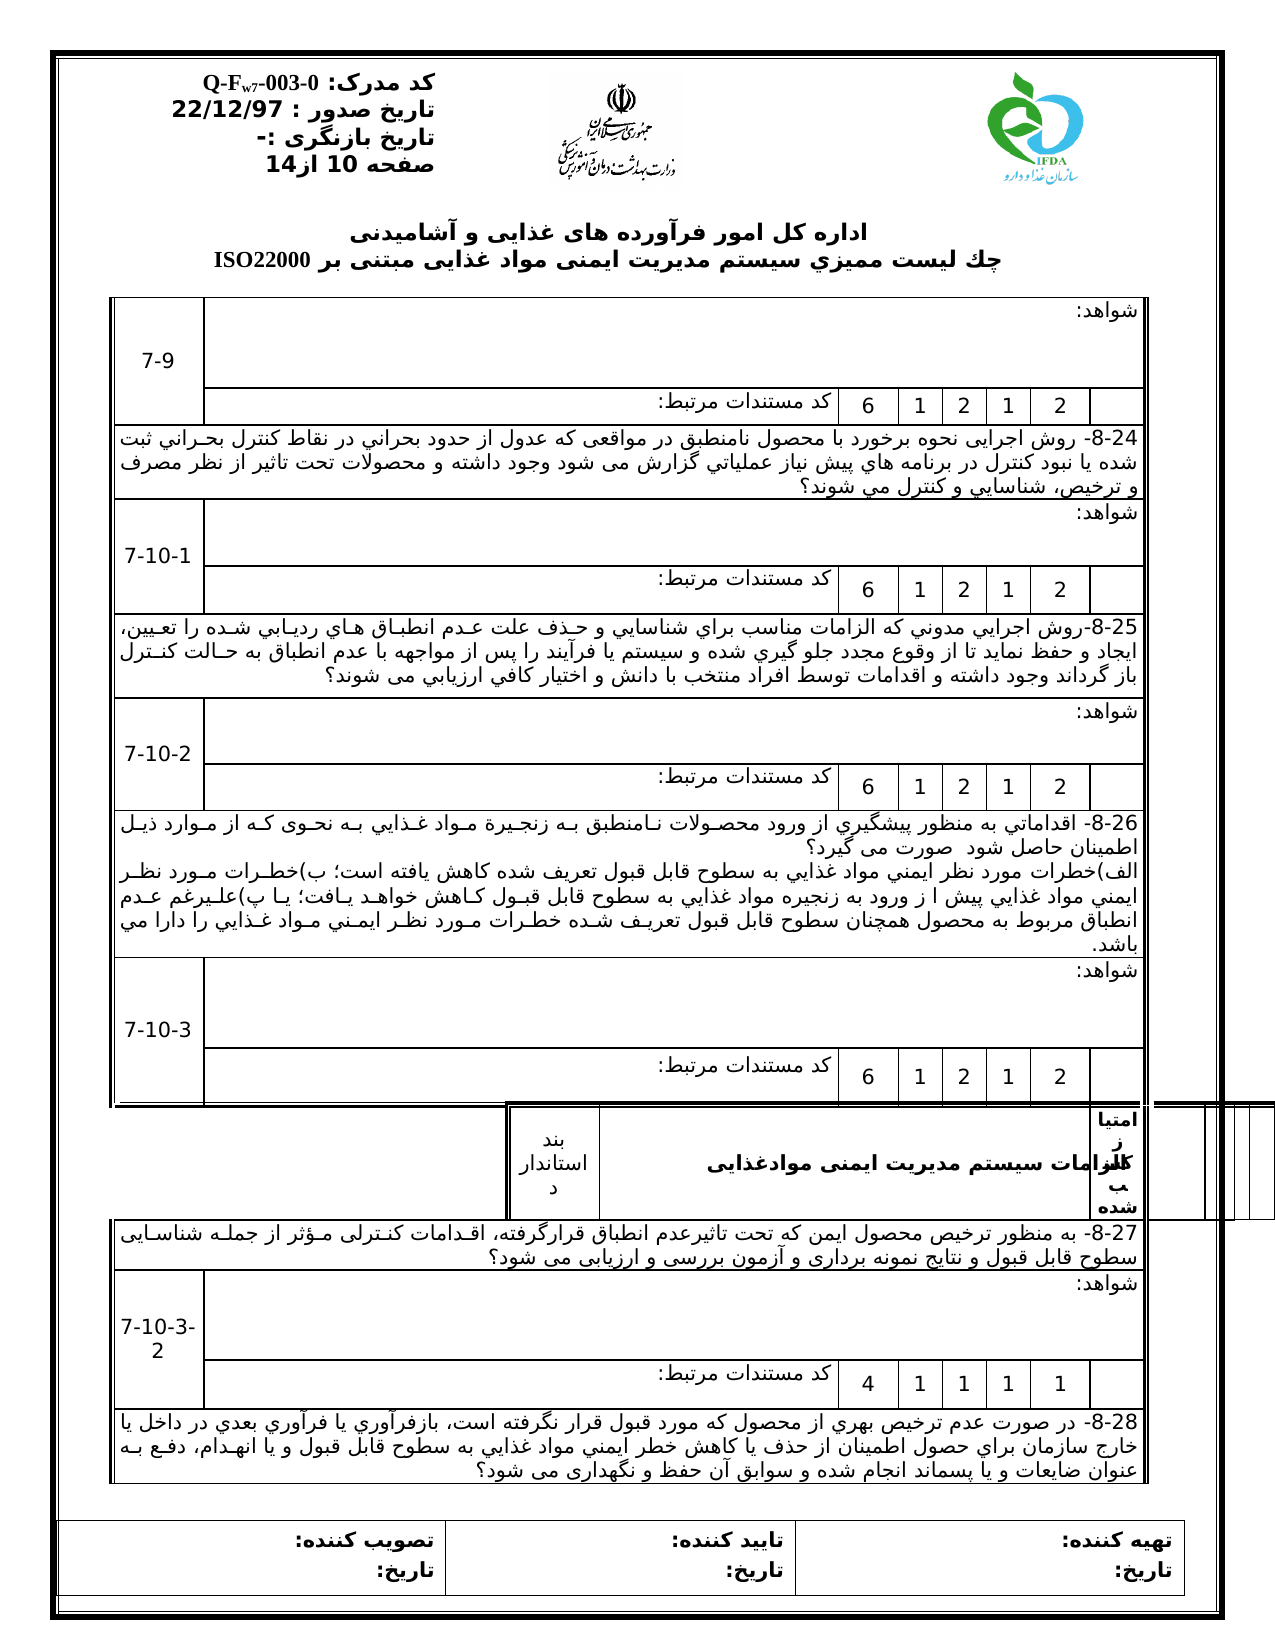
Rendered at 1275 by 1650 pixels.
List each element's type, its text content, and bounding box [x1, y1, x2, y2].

table_cell 7-10-3-2 [115, 1271, 203, 1408]
table_cell 8-26- اقداماتي به منظور پيشگيري از ورود محصولات نامنطبق به زنجيرة مواد غذايي به نحوی که از موارد ذیل اطمينان حاصل شود صورت می گیرد؟ الف)خطرات مورد نظر ايمني مواد غذايي به سطوح قابل قبول تعريف شده كاهش يافته است؛ ب)خطرات مورد نظر ايمني مواد غذايي پيش ا ز ورود به زنجيره مواد غذايي به سطوح قابل قبول کاهش خواهد يافت؛ يا پ)عليرغم عدم انطباق مربوط به محصول همچنان سطوح قابل قبول تعريف شده خطرات مورد نظر ايمني مواد غذايي را دارا مي باشد. [115, 811, 1143, 957]
table_cell کد مستندات مرتبط: [205, 1049, 838, 1101]
table_cell 2 [943, 389, 986, 424]
table_cell کد مستندات مرتبط: [205, 567, 838, 613]
table_cell 8-24- روش اجرایی نحوه برخورد با محصول نامنطبق در مواقعی که عدول از حدود بحراني در نقاط كنترل بحراني ثبت شده يا نبود كنترل در برنامه هاي پيش نياز عملياتي گزارش می شود وجود داشته و محصولات تحت تاثير از نظر مصرف و ترخيص، شناسايي و كنترل مي شوند؟ [115, 426, 1143, 498]
table_cell 6 [839, 567, 898, 613]
table_cell 1 [987, 389, 1030, 424]
table_cell 2 [943, 765, 986, 809]
table_cell 1 [899, 1361, 942, 1408]
table_cell شواهد: [205, 699, 1143, 763]
table_cell 6 [839, 1049, 898, 1101]
table_cell 1 [899, 389, 942, 424]
table_cell 1 [987, 765, 1030, 809]
table_cell [1091, 1361, 1143, 1408]
table_cell 1 [899, 765, 942, 809]
table_cell 1 [987, 567, 1030, 613]
table_cell کد مستندات مرتبط: [205, 389, 838, 424]
table_cell بند استاندارد [511, 1108, 599, 1219]
table_cell [1091, 1049, 1143, 1101]
table_cell شواهد: [205, 958, 1143, 1047]
table_cell 2 [1031, 567, 1089, 613]
picture [547, 69, 682, 190]
table_cell 1 [899, 567, 942, 613]
table_cell کد مستندات مرتبط: [205, 765, 838, 809]
table_cell [1091, 389, 1143, 424]
table_cell 4 [839, 1361, 898, 1408]
table_cell 6 [839, 389, 898, 424]
table_cell [1091, 567, 1143, 613]
table_cell شواهد: [205, 298, 1143, 387]
table_cell 1 [943, 1361, 986, 1408]
table_cell 7-10-3 [115, 958, 203, 1101]
table_cell الزامات سیستم مدیریت ایمنی موادغذایی [600, 1108, 1089, 1219]
table_cell 7-10-1 [115, 500, 203, 613]
table_cell 7-9 [115, 298, 203, 424]
table_cell 2 [943, 567, 986, 613]
table_cell 2 [943, 1049, 986, 1101]
table_cell 8-27- به منظور ترخیص محصول ايمن که تحت تاثیرعدم انطباق قرارگرفته، اقدامات کنترلی مؤثر از جمله شناسایی سطوح قابل قبول و نتایج نمونه برداری و آزمون بررسی و ارزیابی می شود؟ [115, 1221, 1143, 1269]
table_cell 7-10-2 [115, 699, 203, 809]
table_cell [1091, 765, 1143, 809]
table_cell 2 [1031, 389, 1089, 424]
table_cell شواهد: [205, 1271, 1143, 1359]
table_cell 8-25-روش اجرايي مدوني كه الزامات مناسب براي شناسايي و حذف علت عدم انطباق هاي رديابي شده را تعيين، ايجاد و حفظ نمايد تا از وقوع مجدد جلو گيري شده و سيستم يا فرآيند را پس از مواجهه با عدم انطباق به حالت كنترل باز گرداند وجود داشته و اقدامات توسط افراد منتخب با دانش و اختيار كافي ارزيابي می شوند؟ [115, 615, 1143, 697]
table_cell 8-28- در صورت عدم ترخیص بهري از محصول که مورد قبول قرار نگرفته است، بازفرآوري يا فرآوري بعدي در داخل يا خارج سازمان براي حصول اطمينان از حذف يا كاهش خطر ايمني مواد غذايي به سطوح قابل قبول و یا انهدام، دفع به عنوان ضايعات و يا پسماند انجام شده و سوابق آن حفظ و نگهداری می شود؟ [115, 1410, 1143, 1483]
table_cell 1 [1031, 1361, 1089, 1408]
table_cell 2 [1031, 1049, 1089, 1101]
table_cell الزامات سیستم مدیریت ایمنی موادغذایی [1091, 1101, 1146, 1219]
table_cell کد مستندات مرتبط: [205, 1361, 838, 1408]
table_cell 2 [1031, 765, 1089, 809]
picture [984, 69, 1085, 185]
table_cell 6 [839, 765, 898, 809]
table_cell 1 [899, 1049, 942, 1101]
table_cell 1 [987, 1361, 1030, 1408]
table_cell شواهد: [205, 500, 1143, 565]
table_cell 1 [987, 1049, 1030, 1101]
